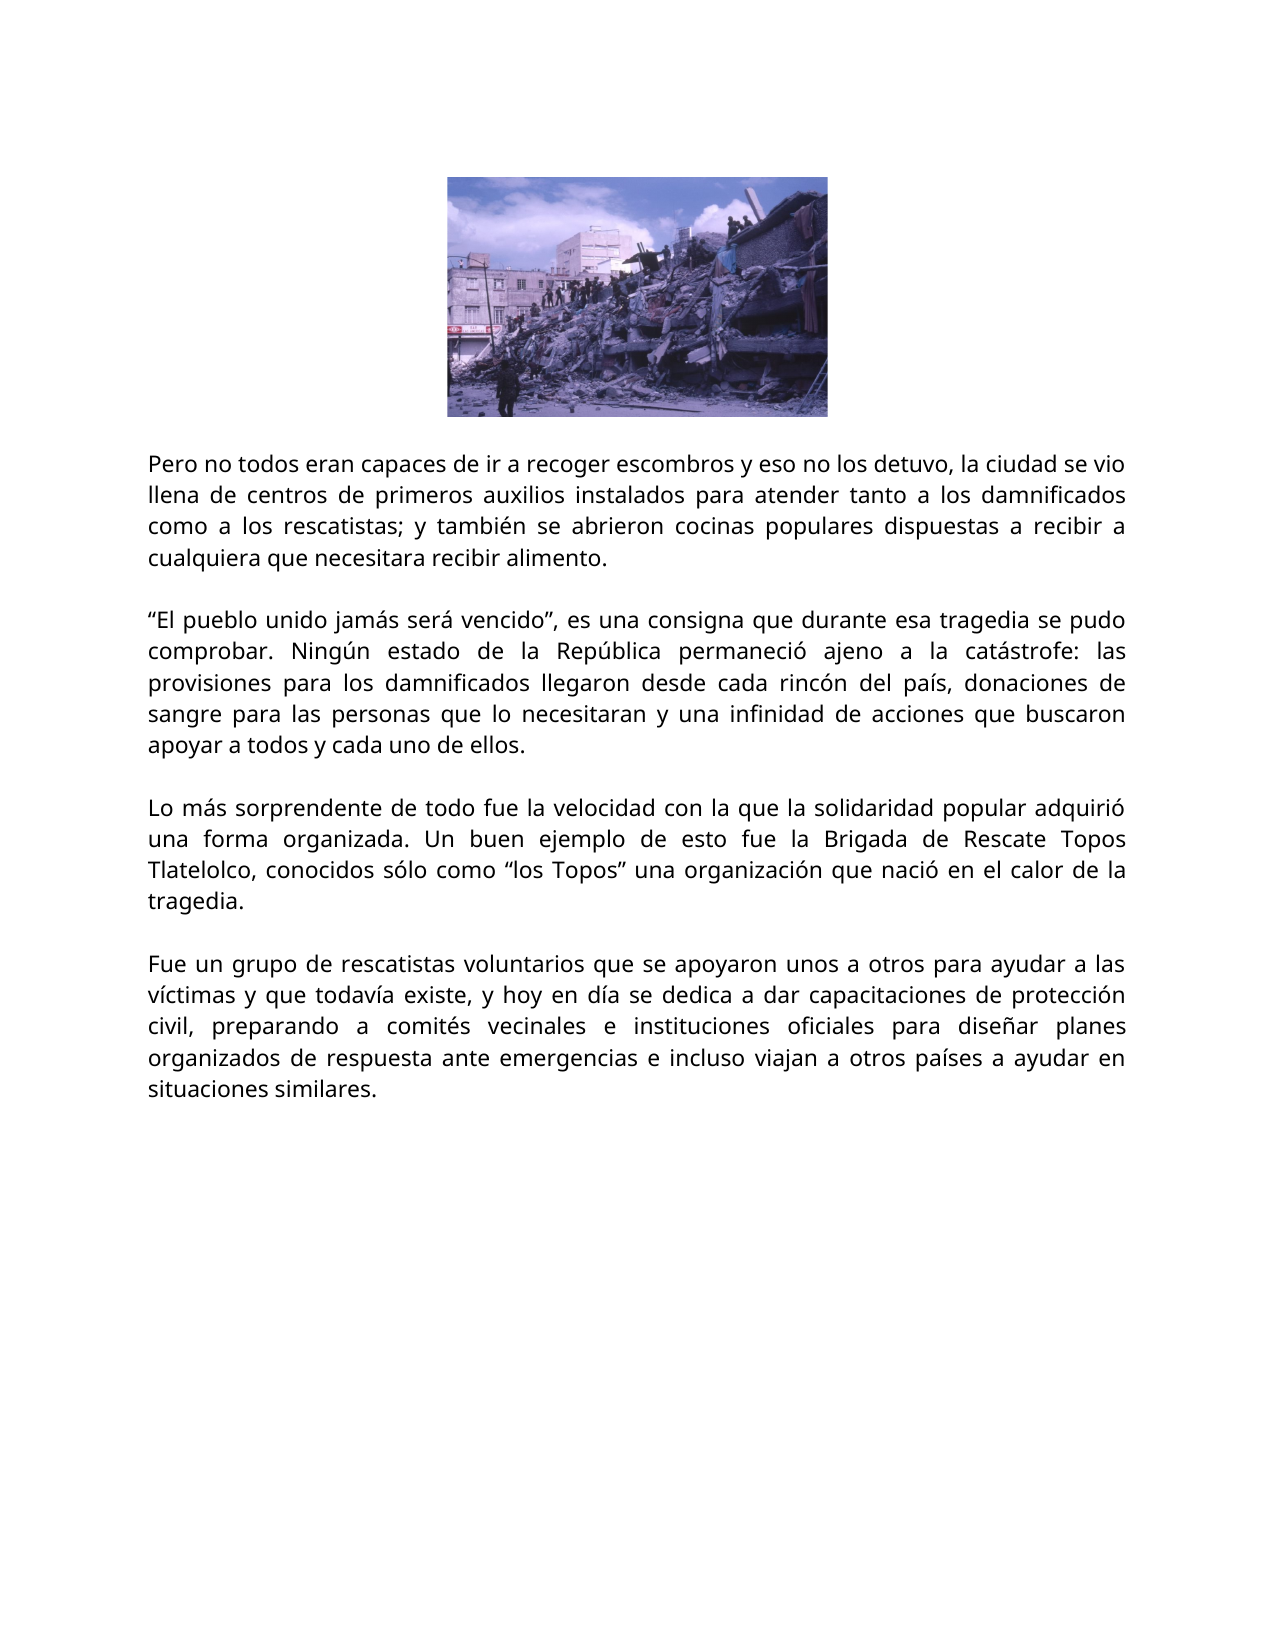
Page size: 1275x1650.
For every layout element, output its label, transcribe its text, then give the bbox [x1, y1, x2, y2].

picture [447, 177, 828, 417]
text “El pueblo unido jamás será vencido”, es una consigna que durante esa tragedia se pudo comprobar. Ningún estado de la República permaneció ajeno a la catástrofe: las provisiones para los damnificados llegaron desde cada rincón del país, donaciones de sangre para las personas que lo necesitaran y una infinidad de acciones que buscaron apoyar a todos y cada uno de ellos. [148, 604, 1127, 760]
text Pero no todos eran capaces de ir a recoger escombros y eso no los detuvo, la ciudad se vio llena de centros de primeros auxilios instalados para atender tanto a los damnificados como a los rescatistas; y también se abrieron cocinas populares dispuestas a recibir a cualquiera que necesitara recibir alimento. [148, 448, 1127, 573]
text Lo más sorprendente de todo fue la velocidad con la que la solidaridad popular adquirió una forma organizada. Un buen ejemplo de esto fue la Brigada de Rescate Topos Tlatelolco, conocidos sólo como “los Topos” una organización que nació en el calor de la tragedia. [148, 791, 1127, 916]
text Fue un grupo de rescatistas voluntarios que se apoyaron unos a otros para ayudar a las víctimas y que todavía existe, y hoy en día se dedica a dar capacitaciones de protección civil, preparando a comités vecinales e instituciones oficiales para diseñar planes organizados de respuesta ante emergencias e incluso viajan a otros países a ayudar en situaciones similares. [148, 948, 1127, 1104]
